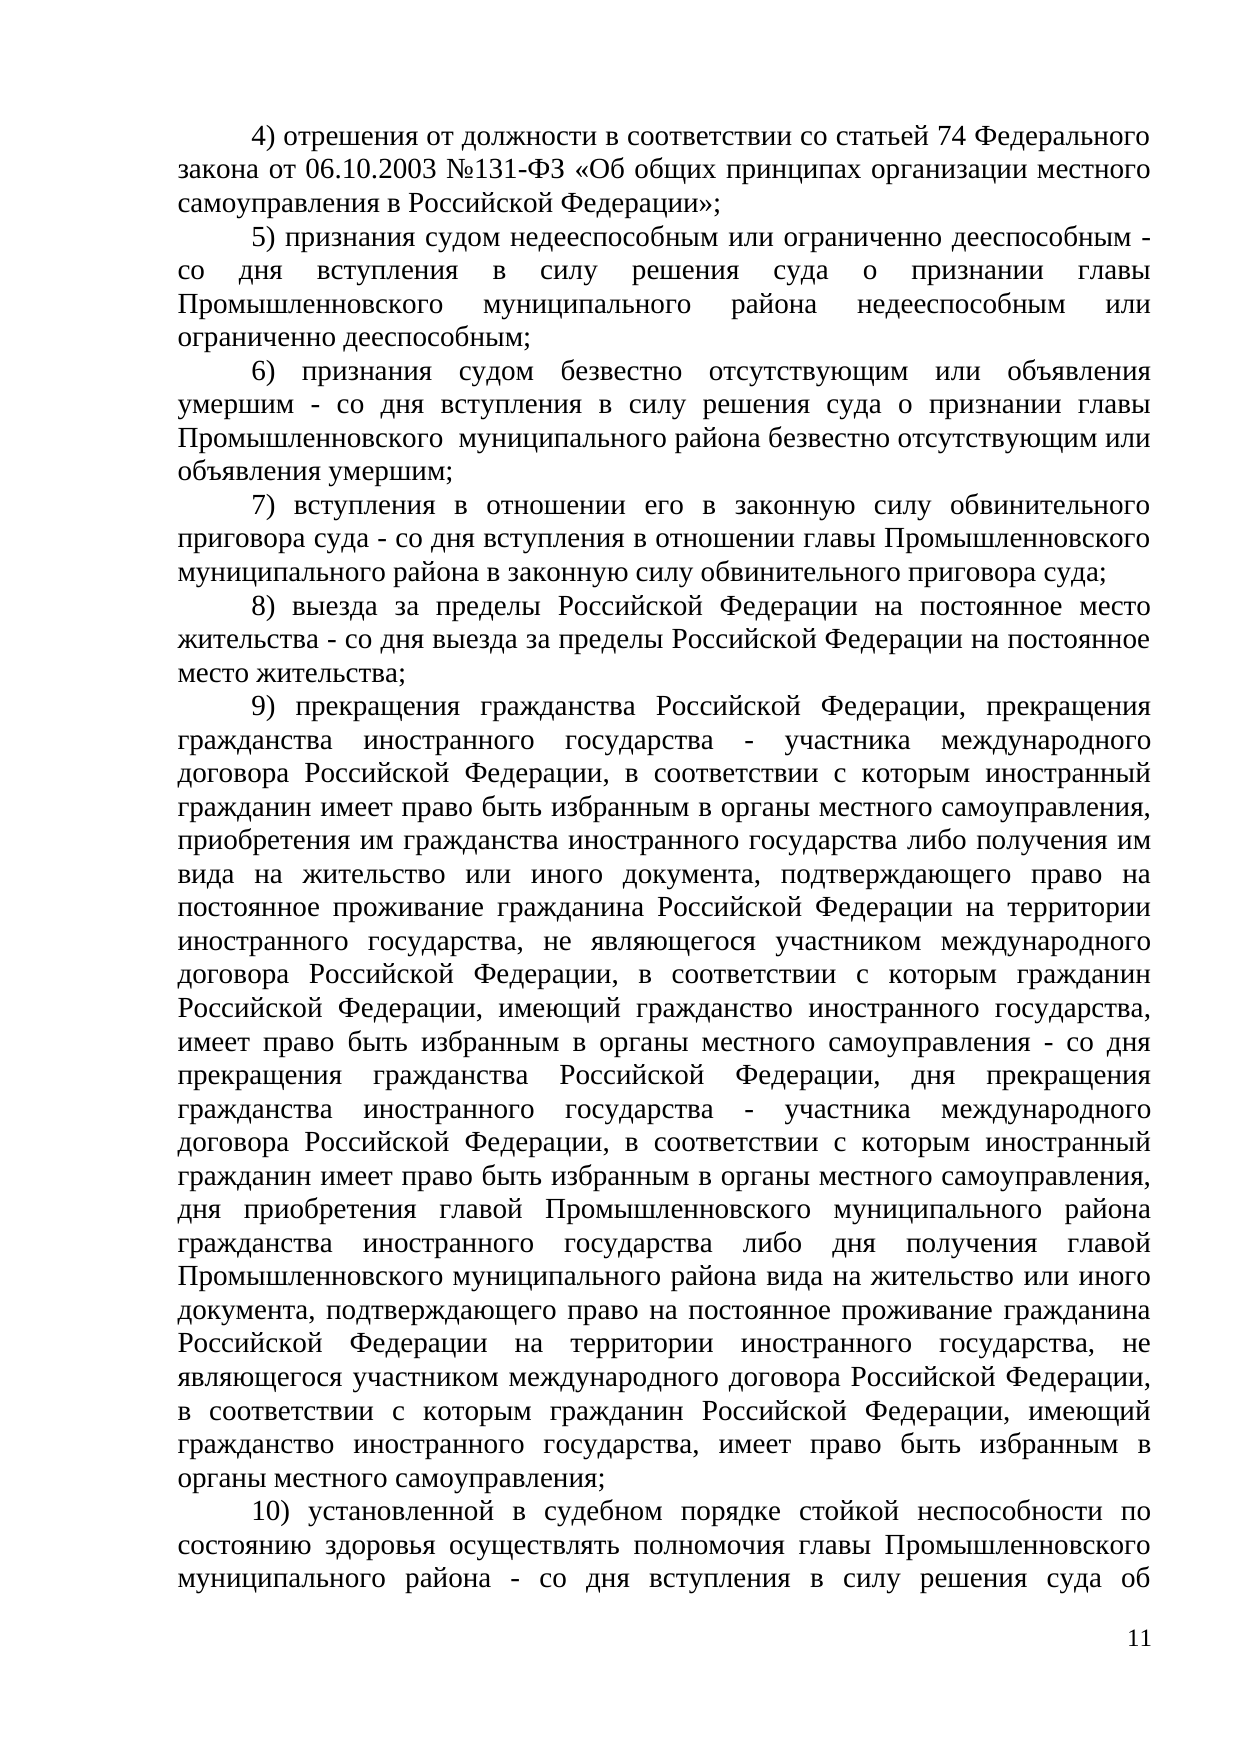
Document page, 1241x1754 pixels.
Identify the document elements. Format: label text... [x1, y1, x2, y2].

text 4) отрешения от должности в соответствии со статьей 74 Федерального закона от 06.10.2003 №131-ФЗ «Об общих принципах организации местного самоуправления в Российской Федерации»; [177, 118, 1152, 219]
text 8) выезда за пределы Российской Федерации на постоянное место жительства - со дня выезда за пределы Российской Федерации на постоянное место жительства; [177, 588, 1152, 688]
text 9) прекращения гражданства Российской Федерации, прекращения гражданства иностранного государства - участника международного договора Российской Федерации, в соответствии с которым иностранный гражданин имеет право быть избранным в органы местного самоуправления, приобретения им гражданства иностранного государства либо получения им вида на жительство или иного документа, подтверждающего право на постоянное проживание гражданина Российской Федерации на территории иностранного государства, не являющегося участником международного договора Российской Федерации, в соответствии с которым гражданин Российской Федерации, имеющий гражданство иностранного государства, имеет право быть избранным в органы местного самоуправления - со дня прекращения гражданства Российской Федерации, дня прекращения гражданства иностранного государства - участника международного договора Российской Федерации, в соответствии с которым иностранный гражданин имеет право быть избранным в органы местного самоуправления, дня приобретения главой Промышленновского муниципального района гражданства иностранного государства либо дня получения главой Промышленновского муниципального района вида на жительство или иного документа, подтверждающего право на постоянное проживание гражданина Российской Федерации на территории иностранного государства, не являющегося участником международного договора Российской Федерации, в соответствии с которым гражданин Российской Федерации, имеющий гражданство иностранного государства, имеет право быть избранным в органы местного самоуправления; [177, 688, 1152, 1493]
text 6) признания судом безвестно отсутствующим или объявления умершим - со дня вступления в силу решения суда о признании главы Промышленновского муниципального района безвестно отсутствующим или объявления умершим; [177, 353, 1152, 487]
text 7) вступления в отношении его в законную силу обвинительного приговора суда - со дня вступления в отношении главы Промышленновского муниципального района в законную силу обвинительного приговора суда; [177, 487, 1152, 588]
text 5) признания судом недееспособным или ограниченно дееспособным - со дня вступления в силу решения суда о признании главы Промышленновского муниципального района недееспособным или ограниченно дееспособным; [177, 219, 1152, 353]
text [177, 1493, 1152, 1594]
